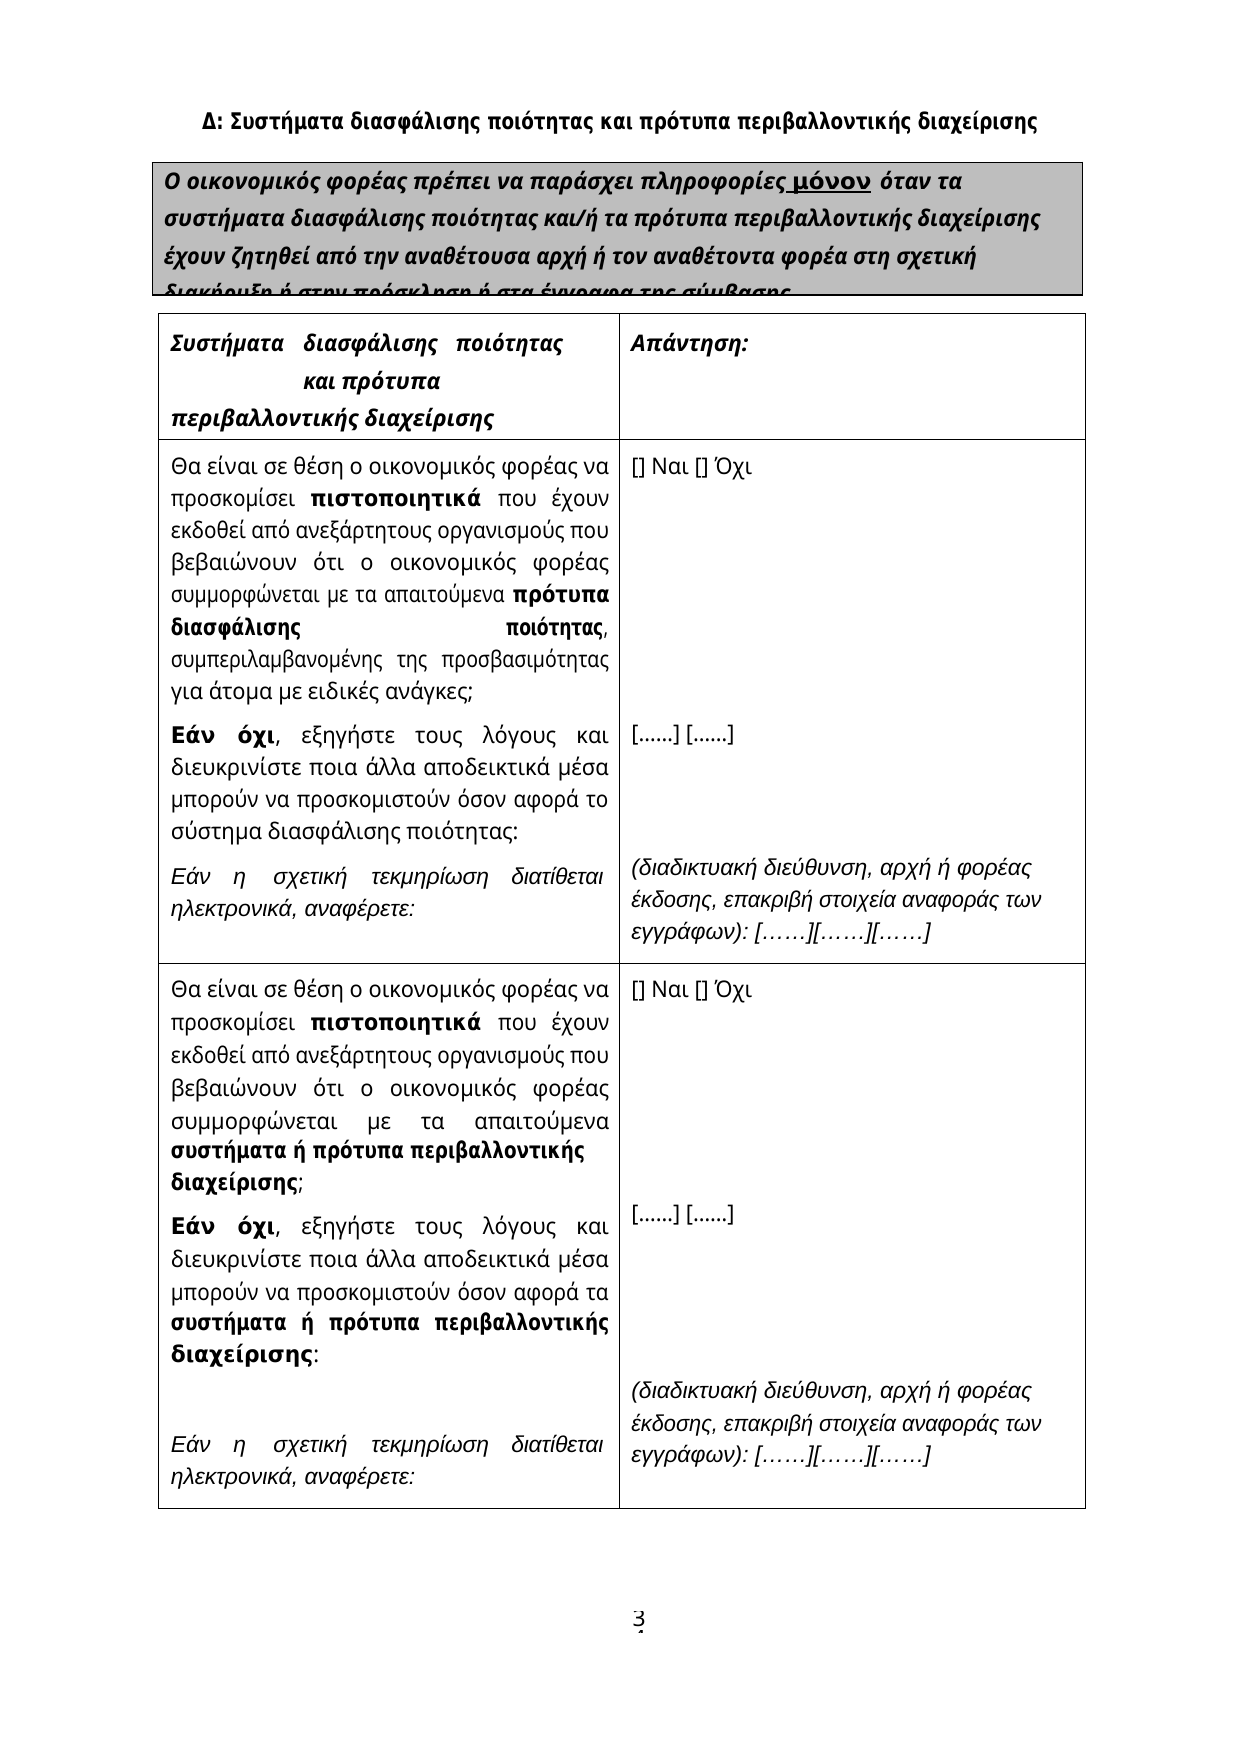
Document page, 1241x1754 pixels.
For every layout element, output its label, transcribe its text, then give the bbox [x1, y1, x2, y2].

table_cell Θα είναι σε θέση ο οικονομικός φορέας να προσκομίσει πιστοποιητικά που έχουν εκδοθεί από ανεξάρτητους οργανισμούς που βεβαιώνουν ότι ο οικονομικός φορέας συμμορφώνεται με τα απαιτούμενα συστήματα ή πρότυπα περιβαλλοντικής διαχείρισης; [159, 964, 619, 1199]
table_cell Εάν όχι, εξηγήστε τους λόγους και διευκρινίστε ποια άλλα αποδεικτικά μέσα μπορούν να προσκομιστούν όσον αφορά τα συστήματα ή πρότυπα περιβαλλοντικής διαχείρισης: [159, 1199, 619, 1375]
table_cell [……] [……] [620, 1199, 1085, 1375]
table_header Συστήματα διασφάλισης ποιότητας και πρότυπα περιβαλλοντικής διαχείρισης [159, 314, 619, 439]
text Δ: Συστήματα διασφάλισης ποιότητας και πρότυπα περιβαλλοντικής διαχείρισης [135, 108, 1105, 135]
table_cell (διαδικτυακή διεύθυνση, αρχή ή φορέας έκδοσης, επακριβή στοιχεία αναφοράς των εγγράφων): [……][……][……] [620, 1375, 1085, 1508]
table_cell (διαδικτυακή διεύθυνση, αρχή ή φορέας έκδοσης, επακριβή στοιχεία αναφοράς των εγγράφων): [……][……][……] [620, 852, 1085, 963]
table_cell [] Ναι [] Όχι [620, 964, 1085, 1199]
table_cell Εάν όχι, εξηγήστε τους λόγους και διευκρινίστε ποια άλλα αποδεικτικά μέσα μπορούν να προσκομιστούν όσον αφορά το σύστημα διασφάλισης ποιότητας: [159, 714, 619, 852]
table_cell [] Ναι [] Όχι [620, 440, 1085, 714]
table_cell Εάν η σχετική τεκμηρίωση διατίθεται ηλεκτρονικά, αναφέρετε: [159, 852, 619, 963]
table_cell Εάν η σχετική τεκμηρίωση διατίθεται ηλεκτρονικά, αναφέρετε: [159, 1375, 619, 1508]
table_cell Θα είναι σε θέση ο οικονομικός φορέας να προσκομίσει πιστοποιητικά που έχουν εκδοθεί από ανεξάρτητους οργανισμούς που βεβαιώνουν ότι ο οικονομικός φορέας συμμορφώνεται με τα απαιτούμενα πρότυπα διασφάλισης ποιότητας, συμπεριλαμβανομένης της προσβασιμότητας για άτομα με ειδικές ανάγκες; [159, 440, 619, 714]
table_header Απάντηση: [620, 314, 1085, 439]
table_cell [……] [……] [620, 714, 1085, 852]
